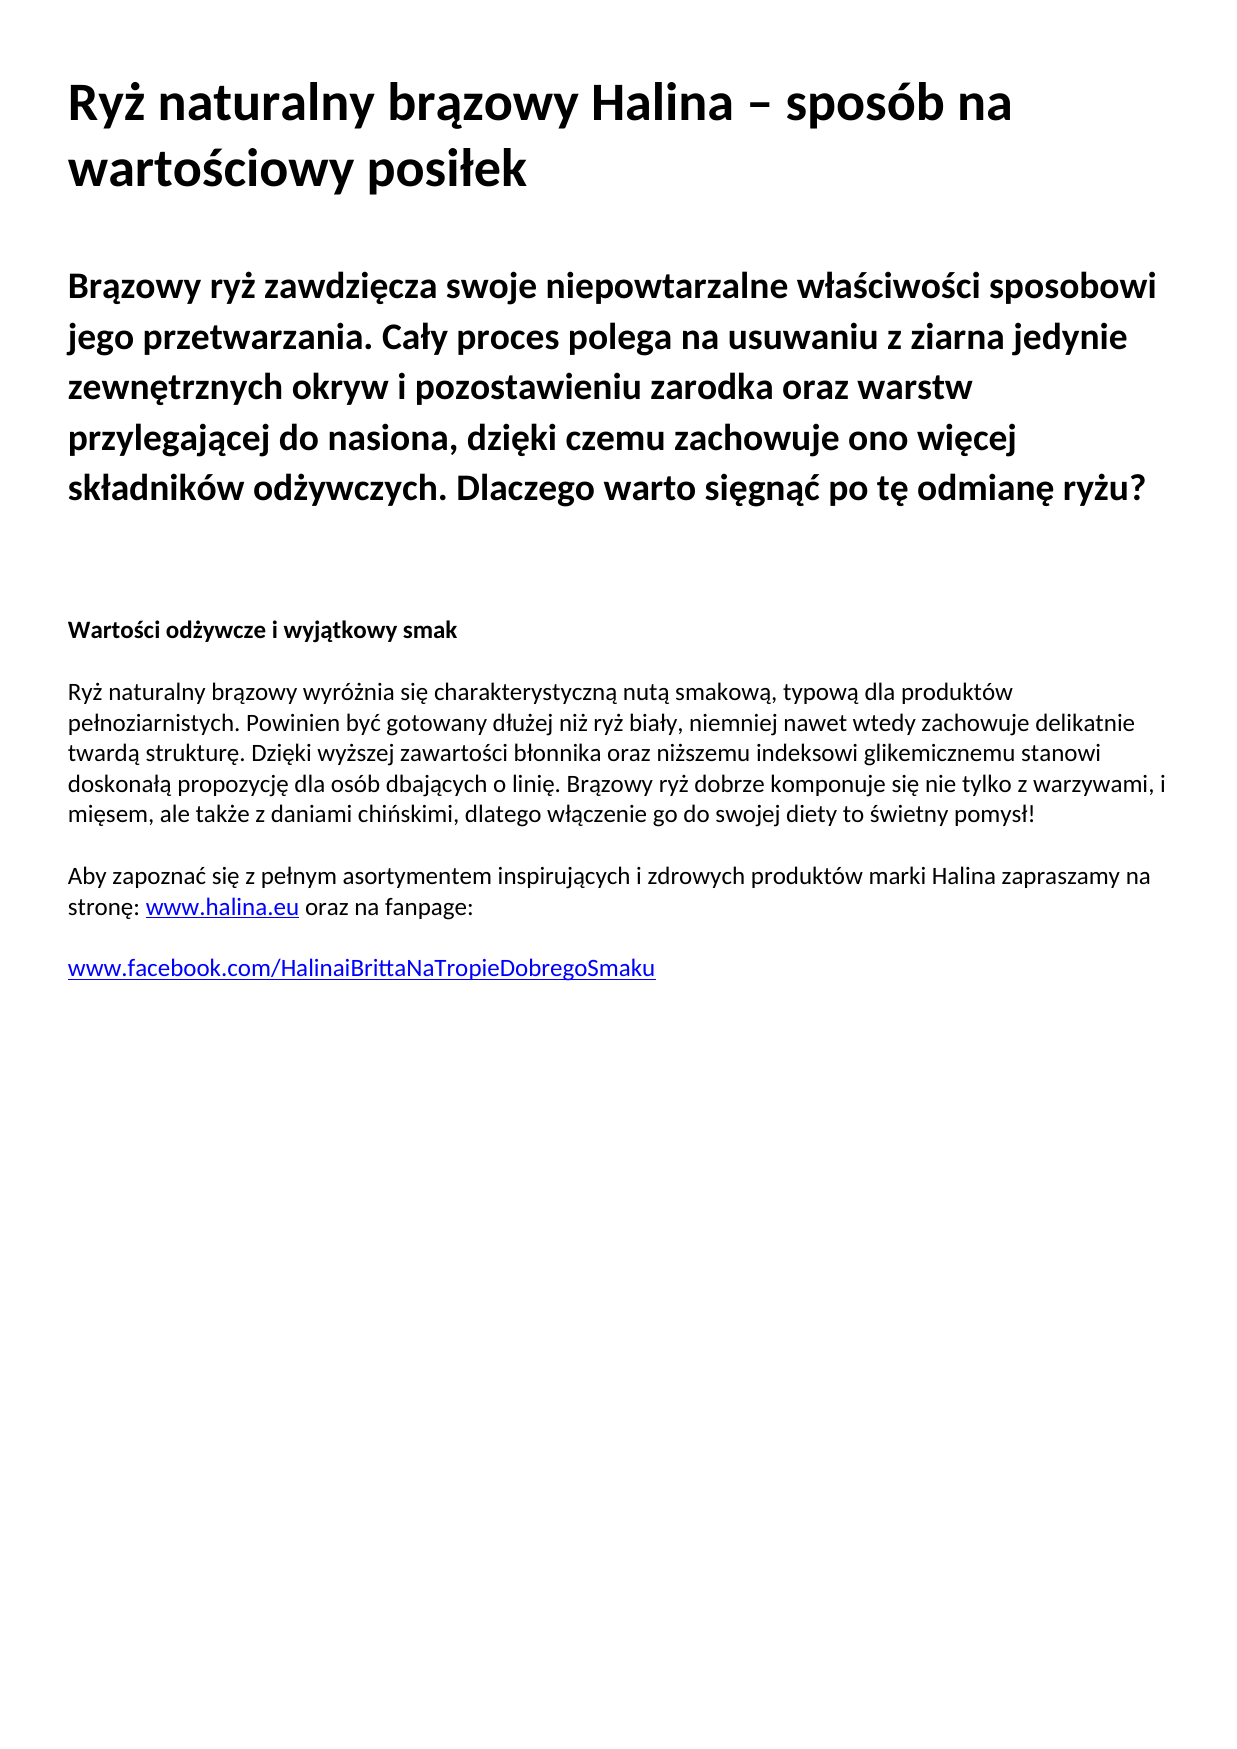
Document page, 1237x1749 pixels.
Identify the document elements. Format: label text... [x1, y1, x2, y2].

text Ryż naturalny brązowy wyróżnia się charakterystyczną nutą smakową, typową dla produktów pełnoziarnistych. Powinien być gotowany dłużej niż ryż biały, niemniej nawet wtedy zachowuje delikatnie twardą strukturę. Dzięki wyższej zawartości błonnika oraz niższemu indeksowi glikemicznemu stanowi doskonałą propozycję dla osób dbających o linię. Brązowy ryż dobrze komponuje się nie tylko z warzywami, i mięsem, ale także z daniami chińskimi, dlatego włączenie go do swojej diety to świetny pomysł! [68, 676, 1169, 829]
text Ryż naturalny brązowy Halina – sposób na wartościowy posiłek [68, 68, 1169, 200]
text www.facebook.com/HalinaiBrittaNaTropieDobregoSmaku [68, 952, 1169, 983]
text Aby zapoznać się z pełnym asortymentem inspirujących i zdrowych produktów marki Halina zapraszamy na stronę: www.halina.eu oraz na fanpage: [68, 860, 1169, 921]
text Wartości odżywcze i wyjątkowy smak [68, 614, 1169, 645]
text Brązowy ryż zawdzięcza swoje niepowtarzalne właściwości sposobowi jego przetwarzania. Cały proces polega na usuwaniu z ziarna jedynie zewnętrznych okryw i pozostawieniu zarodka oraz warstw przylegającej do nasiona, dzięki czemu zachowuje ono więcej składników odżywczych. Dlaczego warto sięgnąć po tę odmianę ryżu? [68, 262, 1169, 510]
